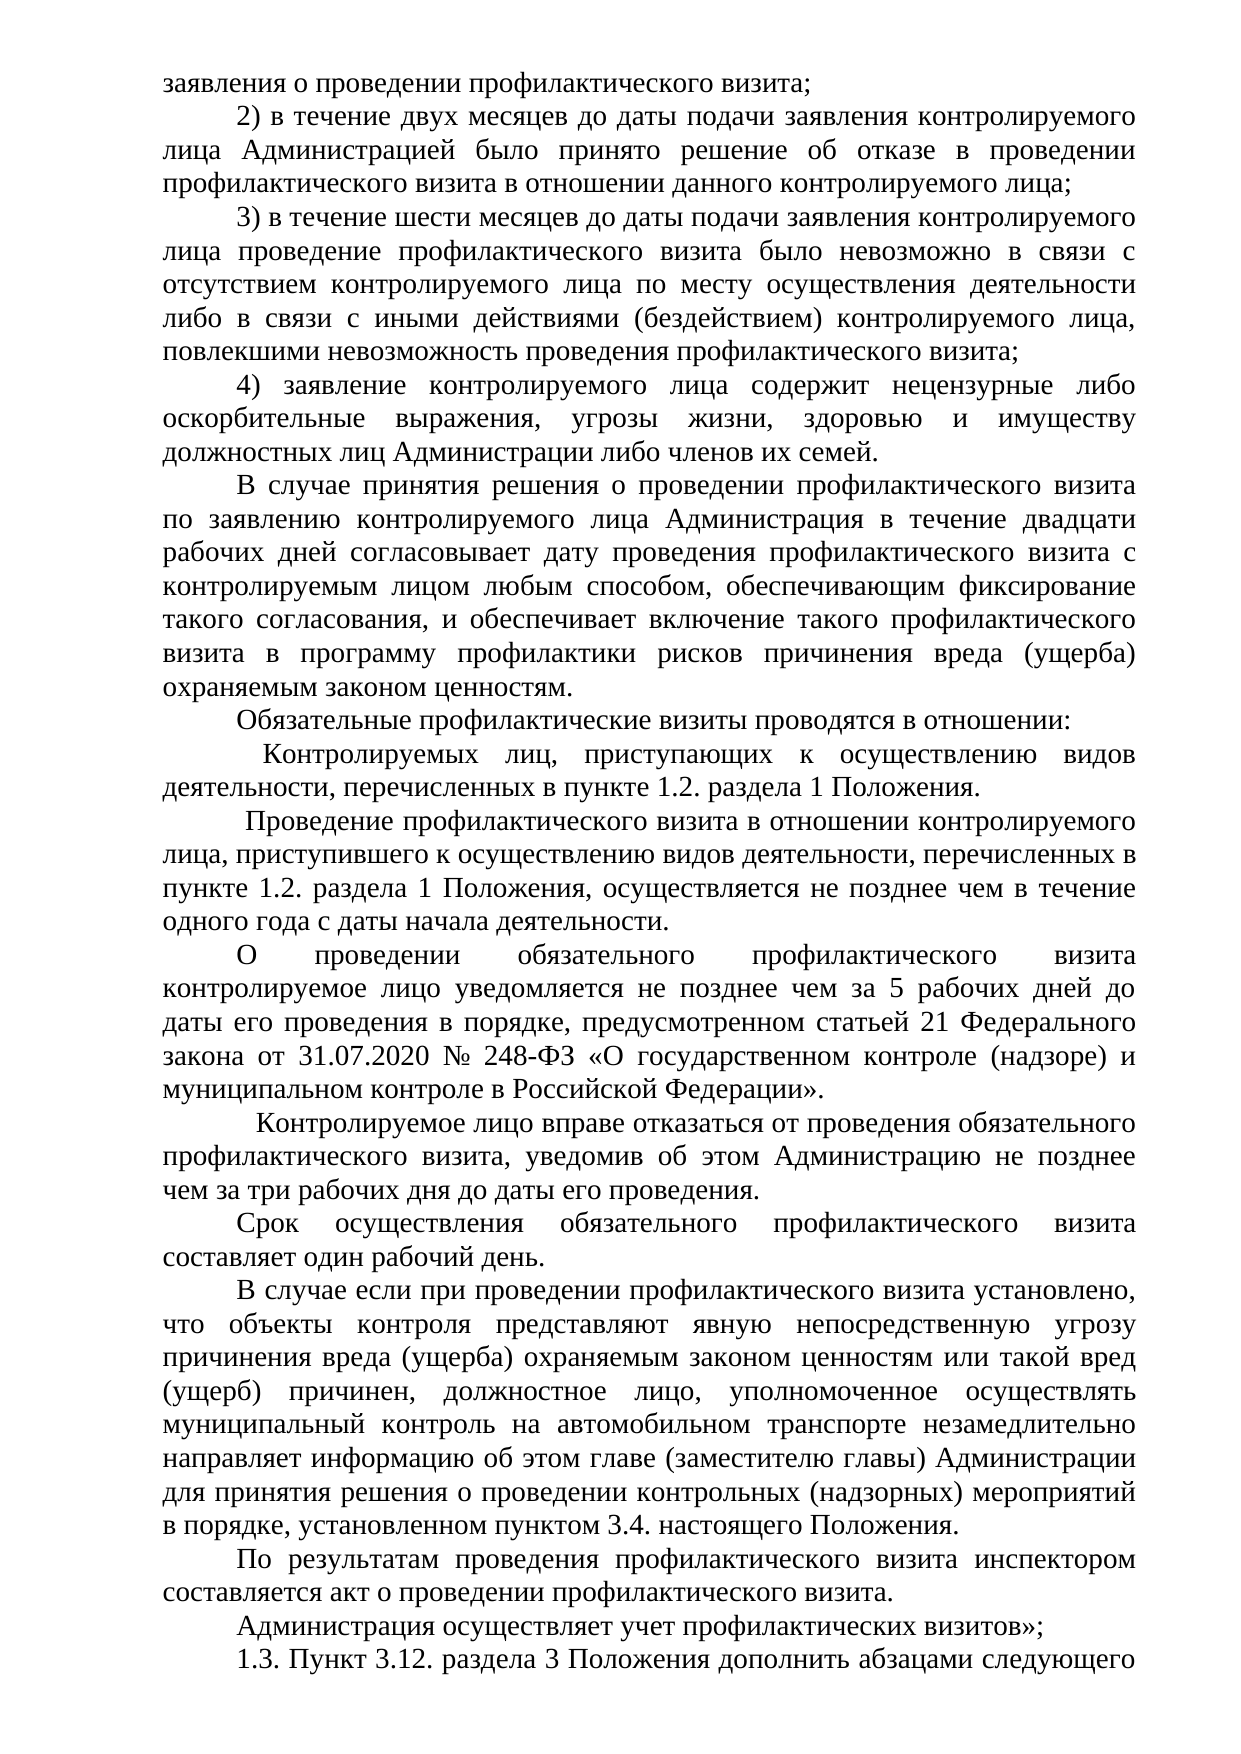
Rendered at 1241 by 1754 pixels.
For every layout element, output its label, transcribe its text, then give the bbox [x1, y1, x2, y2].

text Обязательные профилактические визиты проводятся в отношении: [162, 702, 1137, 736]
text В случае если при проведении профилактического визита установлено, что объекты контроля представляют явную непосредственную угрозу причинения вреда (ущерба) охраняемым законом ценностям или такой вред (ущерб) причинен, должностное лицо, уполномоченное осуществлять муниципальный контроль на автомобильном транспорте незамедлительно направляет информацию об этом главе (заместителю главы) Администрации для принятия решения о проведении контрольных (надзорных) мероприятий в порядке, установленном пунктом 3.4. настоящего Положения. [162, 1272, 1137, 1541]
text Администрация осуществляет учет профилактических визитов»; [162, 1608, 1137, 1641]
text Контролируемых лиц, приступающих к осуществлению видов деятельности, перечисленных в пункте 1.2. раздела 1 Положения. [162, 736, 1137, 803]
text 3) в течение шести месяцев до даты подачи заявления контролируемого лица проведение профилактического визита было невозможно в связи с отсутствием контролируемого лица по месту осуществления деятельности либо в связи с иными действиями (бездействием) контролируемого лица, повлекшими невозможность проведения профилактического визита; [162, 199, 1137, 367]
text В случае принятия решения о проведении профилактического визита по заявлению контролируемого лица Администрация в течение двадцати рабочих дней согласовывает дату проведения профилактического визита с контролируемым лицом любым способом, обеспечивающим фиксирование такого согласования, и обеспечивает включение такого профилактического визита в программу профилактики рисков причинения вреда (ущерба) охраняемым законом ценностям. [162, 467, 1137, 702]
text О проведении обязательного профилактического визита контролируемое лицо уведомляется не позднее чем за 5 рабочих дней до даты его проведения в порядке, предусмотренном статьей 21 Федерального закона от 31.07.2020 № 248-ФЗ «О государственном контроле (надзоре) и муниципальном контроле в Российской Федерации». [162, 937, 1137, 1105]
text Проведение профилактического визита в отношении контролируемого лица, приступившего к осуществлению видов деятельности, перечисленных в пункте 1.2. раздела 1 Положения, осуществляется не позднее чем в течение одного года с даты начала деятельности. [162, 803, 1137, 937]
text По результатам проведения профилактического визита инспектором составляется акт о проведении профилактического визита. [162, 1541, 1137, 1608]
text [162, 1641, 1137, 1675]
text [162, 65, 1137, 98]
text 4) заявление контролируемого лица содержит нецензурные либо оскорбительные выражения, угрозы жизни, здоровью и имуществу должностных лиц Администрации либо членов их семей. [162, 367, 1137, 467]
text 2) в течение двух месяцев до даты подачи заявления контролируемого лица Администрацией было принято решение об отказе в проведении профилактического визита в отношении данного контролируемого лица; [162, 98, 1137, 199]
text Срок осуществления обязательного профилактического визита составляет один рабочий день. [162, 1205, 1137, 1272]
text Контролируемое лицо вправе отказаться от проведения обязательного профилактического визита, уведомив об этом Администрацию не позднее чем за три рабочих дня до даты его проведения. [162, 1105, 1137, 1205]
